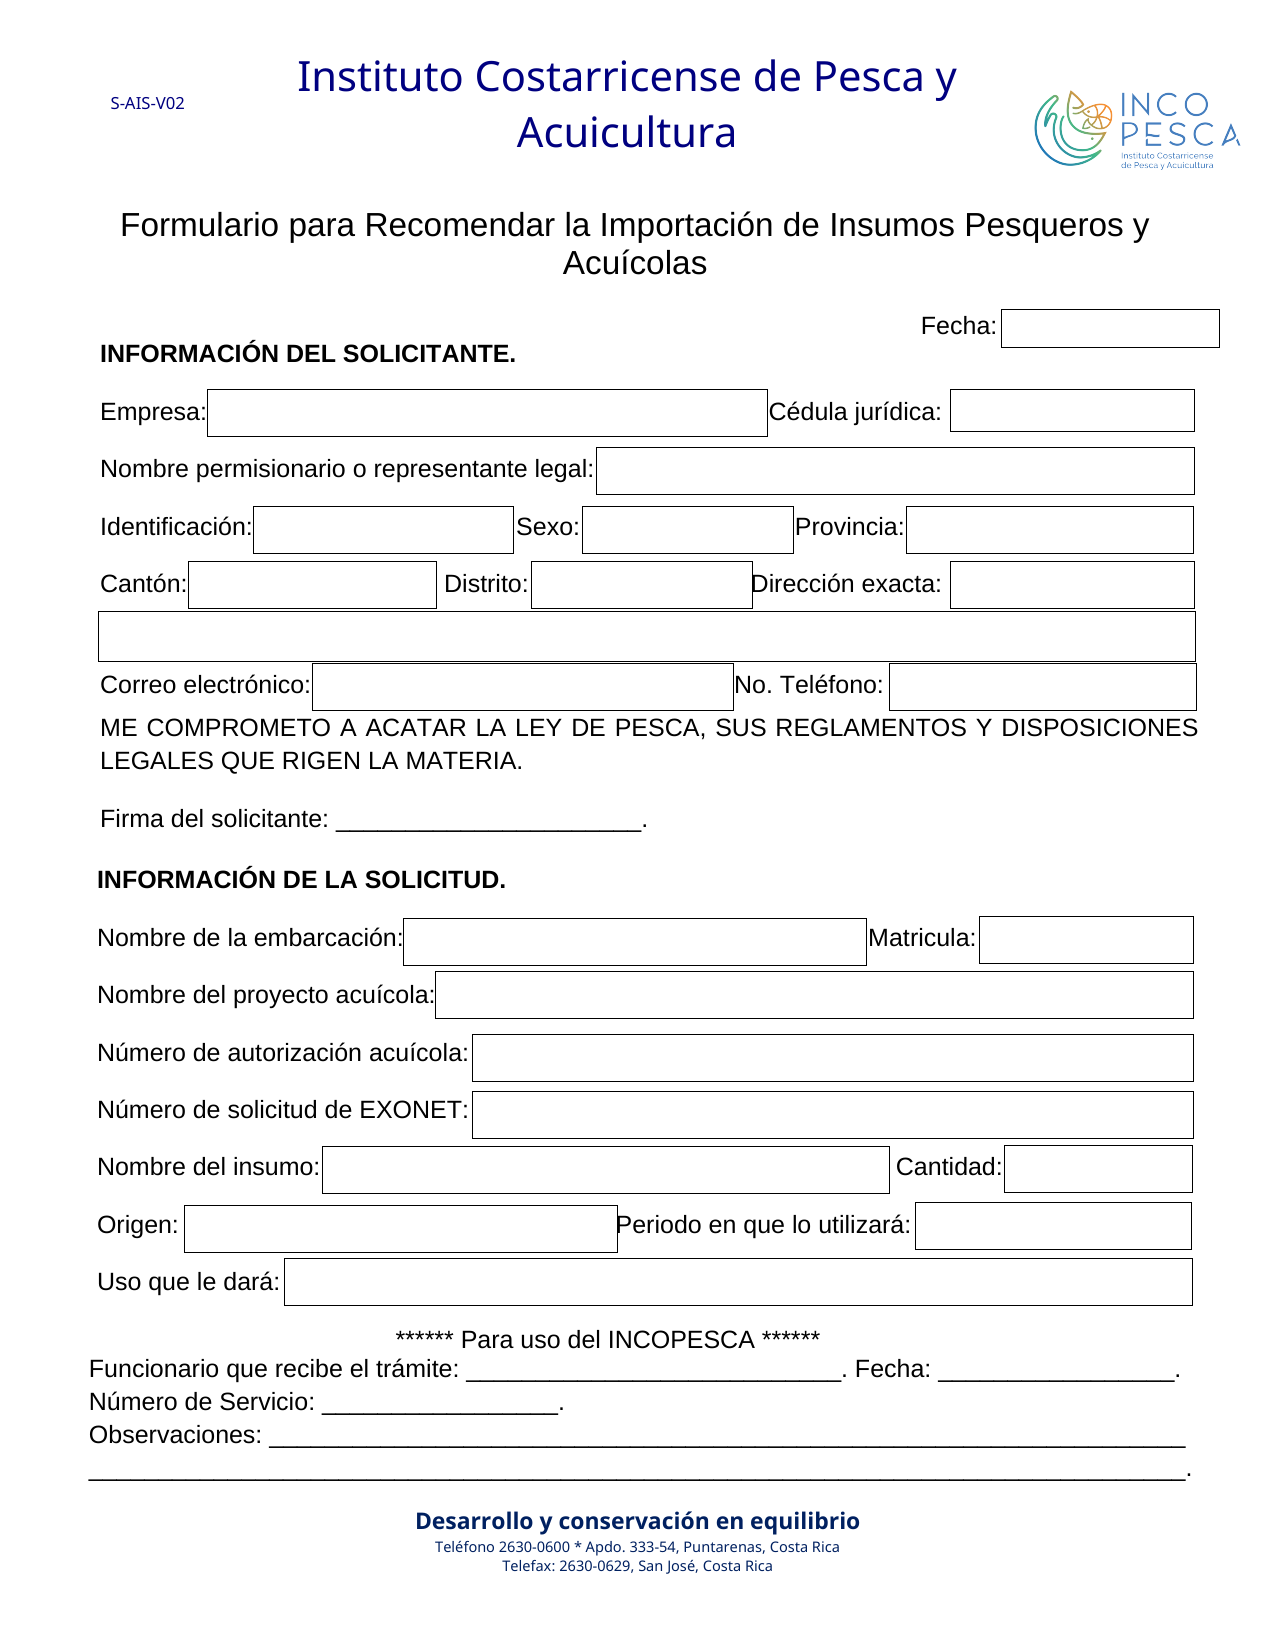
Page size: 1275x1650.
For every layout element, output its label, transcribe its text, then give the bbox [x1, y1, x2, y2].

picture [1005, 0, 1269, 262]
text Número de Servicio: _________________. [89, 1387, 1196, 1415]
text _______________________________________________________________________________. [89, 1453, 1196, 1481]
text Fecha: [89, 311, 1001, 339]
table_header INFORMACIÓN DEL SOLICITANTE. Empresa: Cédula jurídica: Nombre permisionario o representante legal: Identificación: Sexo: Provincia: Cantón: Distrito: Dirección exacta: Correo electrónico: No. Teléfono: ME COMPROMETO A ACATAR LA LEY DE PESCA, SUS REGLAMENTOS Y DISPOSICIONES LEGALES QUE RIGEN LA MATERIA. Firma del solicitante: ______________________. [89, 339, 1204, 837]
table_header INFORMACIÓN DE LA SOLICITUD. Nombre de la embarcación: Matricula: Nombre del proyecto acuícola: Número de autorización acuícola: Número de solicitud de EXONET: Nombre del insumo: Cantidad: Origen: Periodo en que lo utilizará: Uso que le dará: [86, 866, 1205, 1325]
text ****** Para uso del INCOPESCA ****** [89, 1325, 1127, 1353]
text Formulario para Recomendar la Importación de Insumos Pesqueros y Acuícolas [89, 205, 1181, 282]
text Funcionario que recibe el trámite: ___________________________. Fecha: _________________. [89, 1353, 1196, 1382]
text Observaciones: __________________________________________________________________ [89, 1419, 1196, 1448]
